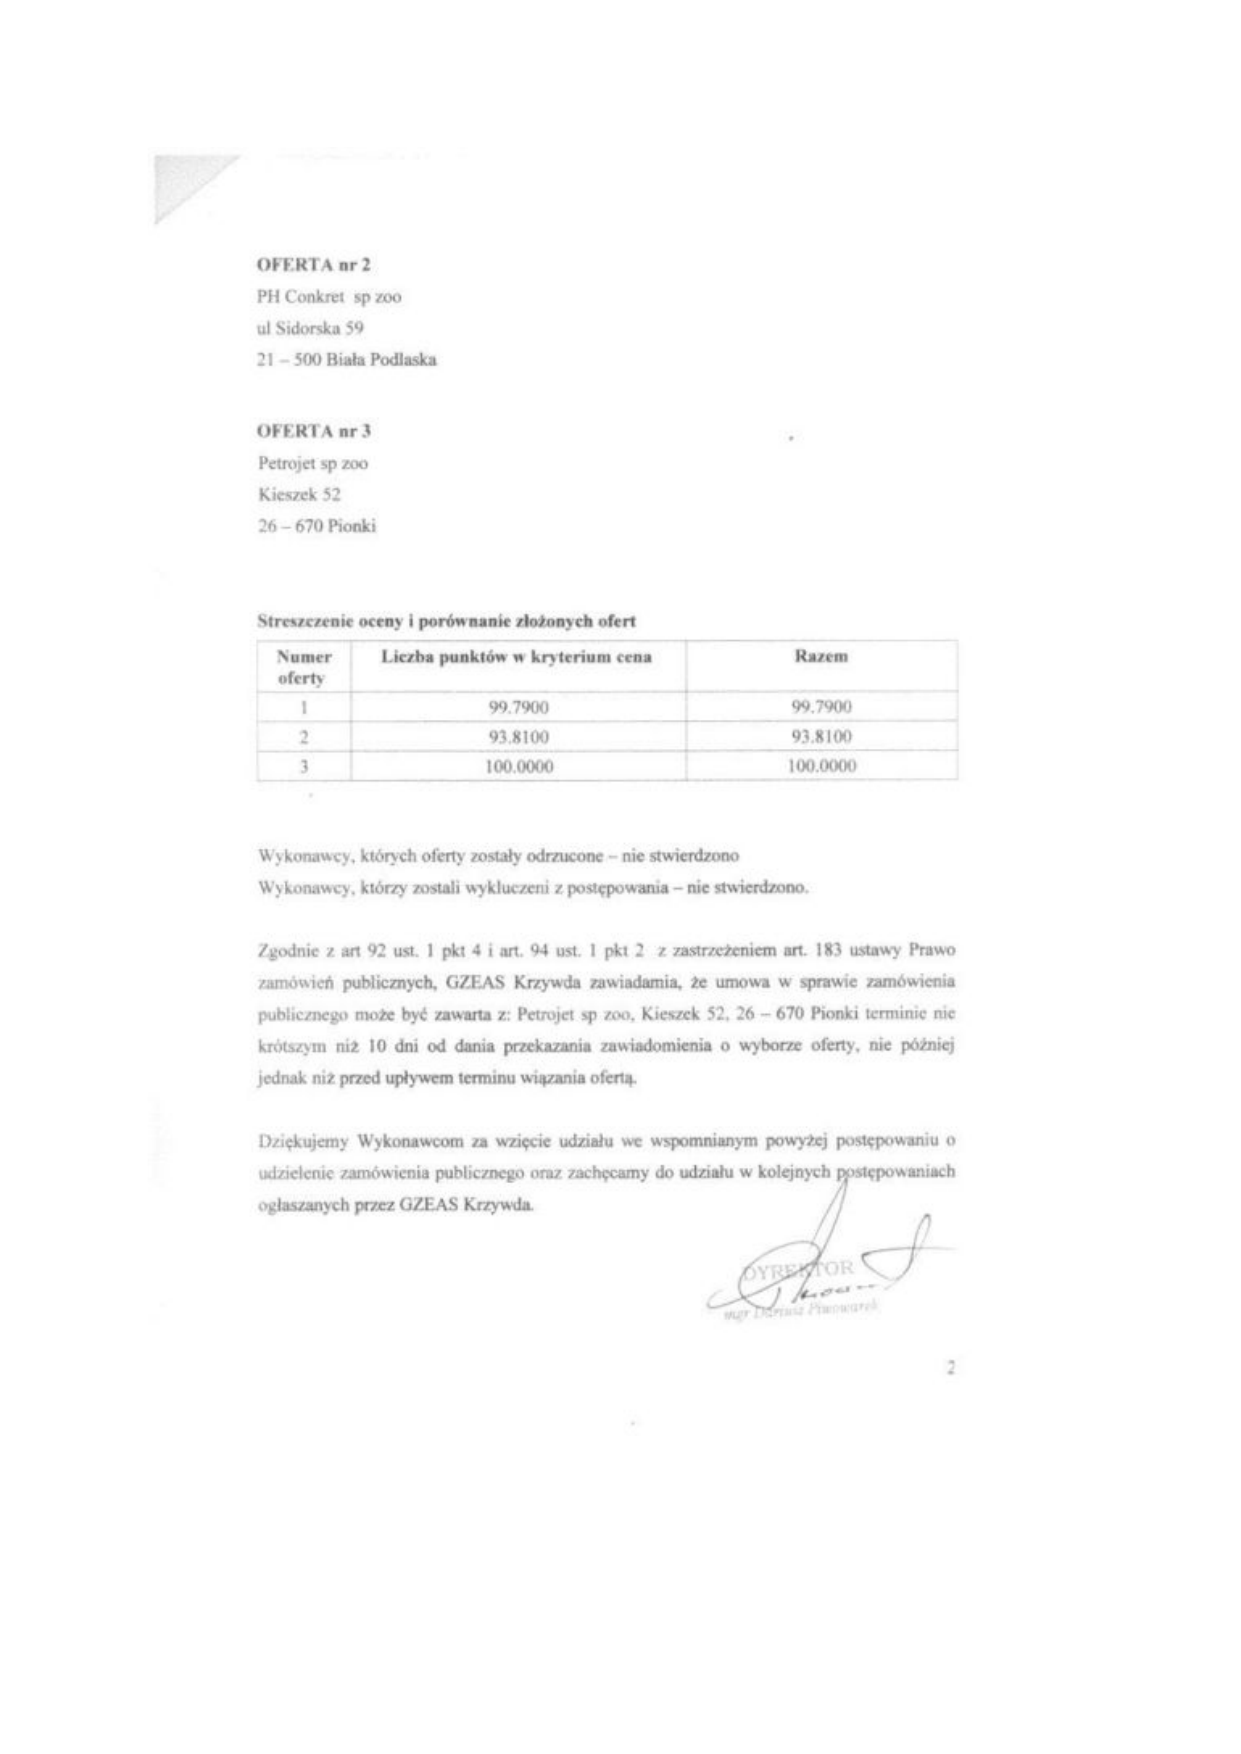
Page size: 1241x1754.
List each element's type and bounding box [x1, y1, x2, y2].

picture [147, 147, 1059, 1436]
